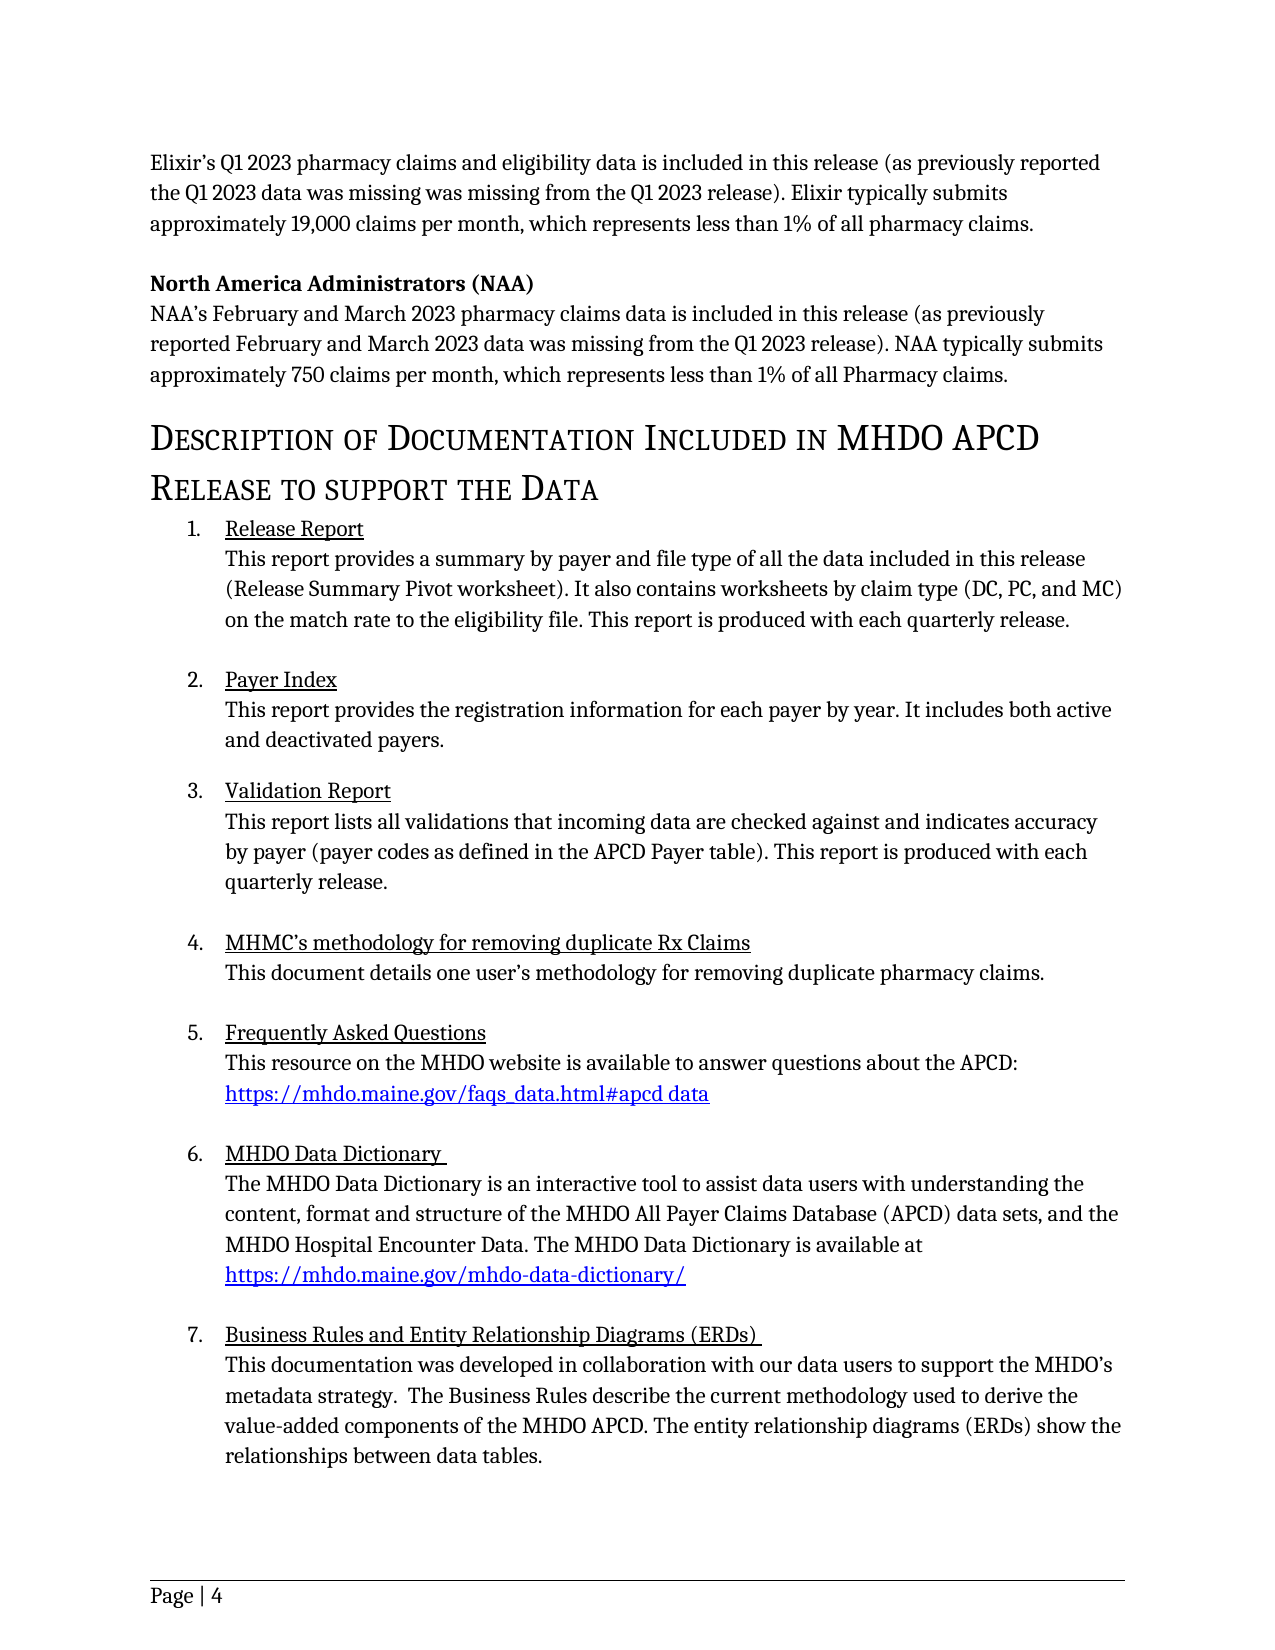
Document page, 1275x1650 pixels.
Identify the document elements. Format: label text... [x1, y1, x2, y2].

list MHDO Data Dictionary [187, 1141, 1125, 1167]
list This report lists all validations that incoming data are checked against and indicates accuracy by payer (payer codes as defined in the APCD Payer table). This report is produced with each quarterly release. [225, 808, 1125, 895]
list Frequently Asked Questions [187, 1020, 1125, 1046]
list Payer Index [187, 667, 1125, 693]
subtitle Description of Documentation Included in MHDO APCD Release to support the Data [150, 417, 1125, 509]
text This report provides the registration information for each payer by year. It includes both active and deactivated payers. [225, 697, 1125, 754]
list Validation Report [187, 778, 1125, 805]
list This document details one user’s methodology for removing duplicate pharmacy claims. [225, 959, 1125, 986]
list This report provides a summary by payer and file type of all the data included in this release (Release Summary Pivot worksheet). It also contains worksheets by claim type (DC, PC, and MC) on the match rate to the eligibility file. This report is produced with each quarterly release. [225, 546, 1125, 633]
text North America Administrators (NAA) [150, 271, 1125, 297]
text Elixir’s Q1 2023 pharmacy claims and eligibility data is included in this release (as previously reported the Q1 2023 data was missing was missing from the Q1 2023 release). Elixir typically submits approximately 19,000 claims per month, which represents less than 1% of all pharmacy claims. [150, 150, 1125, 237]
list Release Report [187, 516, 1125, 542]
list The MHDO Data Dictionary is an interactive tool to assist data users with understanding the content, format and structure of the MHDO All Payer Claims Database (APCD) data sets, and the MHDO Hospital Encounter Data. The MHDO Data Dictionary is available at https://mhdo.maine.gov/mhdo-data-dictionary/ [225, 1171, 1125, 1288]
list Business Rules and Entity Relationship Diagrams (ERDs) [187, 1322, 1125, 1348]
list MHMC’s methodology for removing duplicate Rx Claims [187, 929, 1125, 956]
text NAA’s February and March 2023 pharmacy claims data is included in this release (as previously reported February and March 2023 data was missing from the Q1 2023 release). NAA typically submits approximately 750 claims per month, which represents less than 1% of all Pharmacy claims. [150, 301, 1125, 388]
list This resource on the MHDO website is available to answer questions about the APCD: https://mhdo.maine.gov/faqs_data.html#apcd data [225, 1050, 1125, 1107]
text This documentation was developed in collaboration with our data users to support the MHDO’s metadata strategy. The Business Rules describe the current methodology used to derive the value-added components of the MHDO APCD. The entity relationship diagrams (ERDs) show the relationships between data tables. [225, 1352, 1125, 1469]
